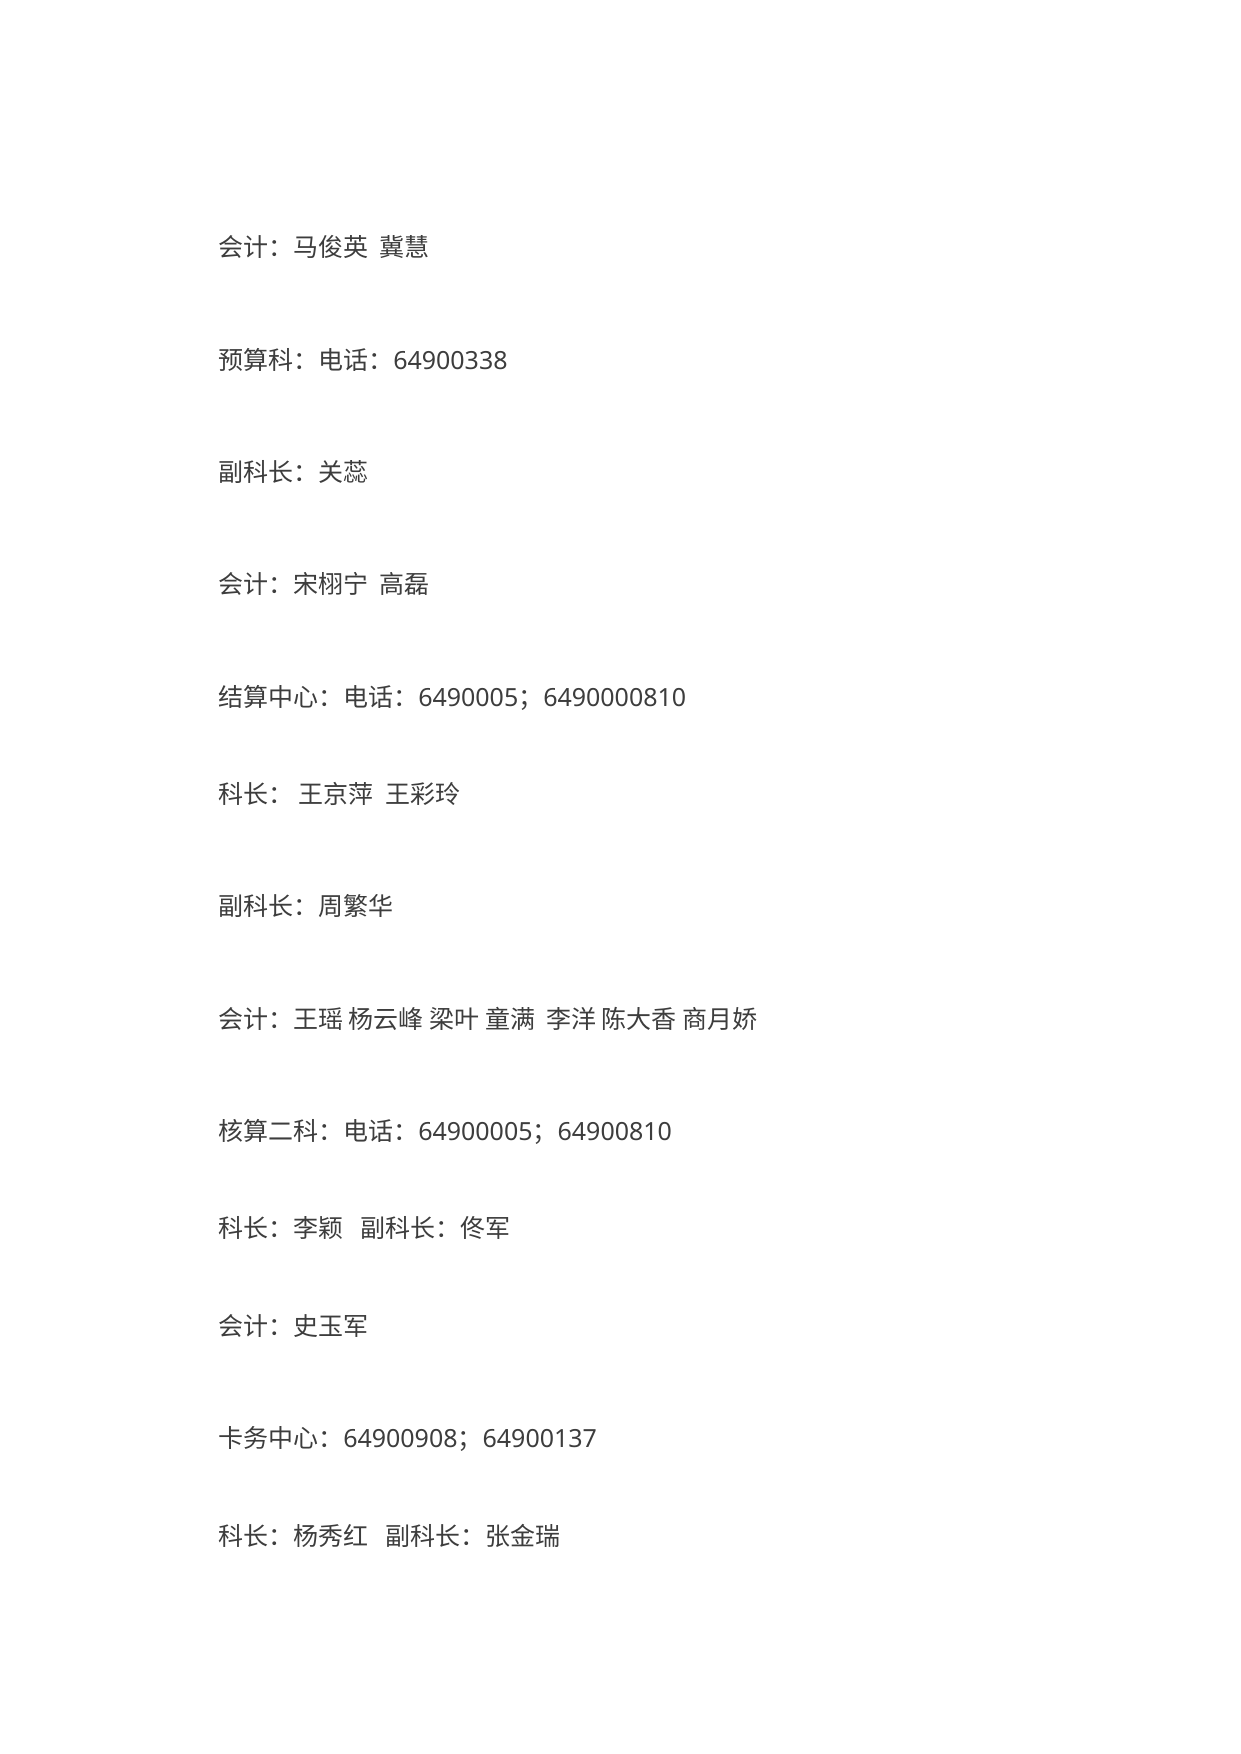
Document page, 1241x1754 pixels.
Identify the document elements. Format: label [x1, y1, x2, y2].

table_header [196, 162, 1044, 1567]
